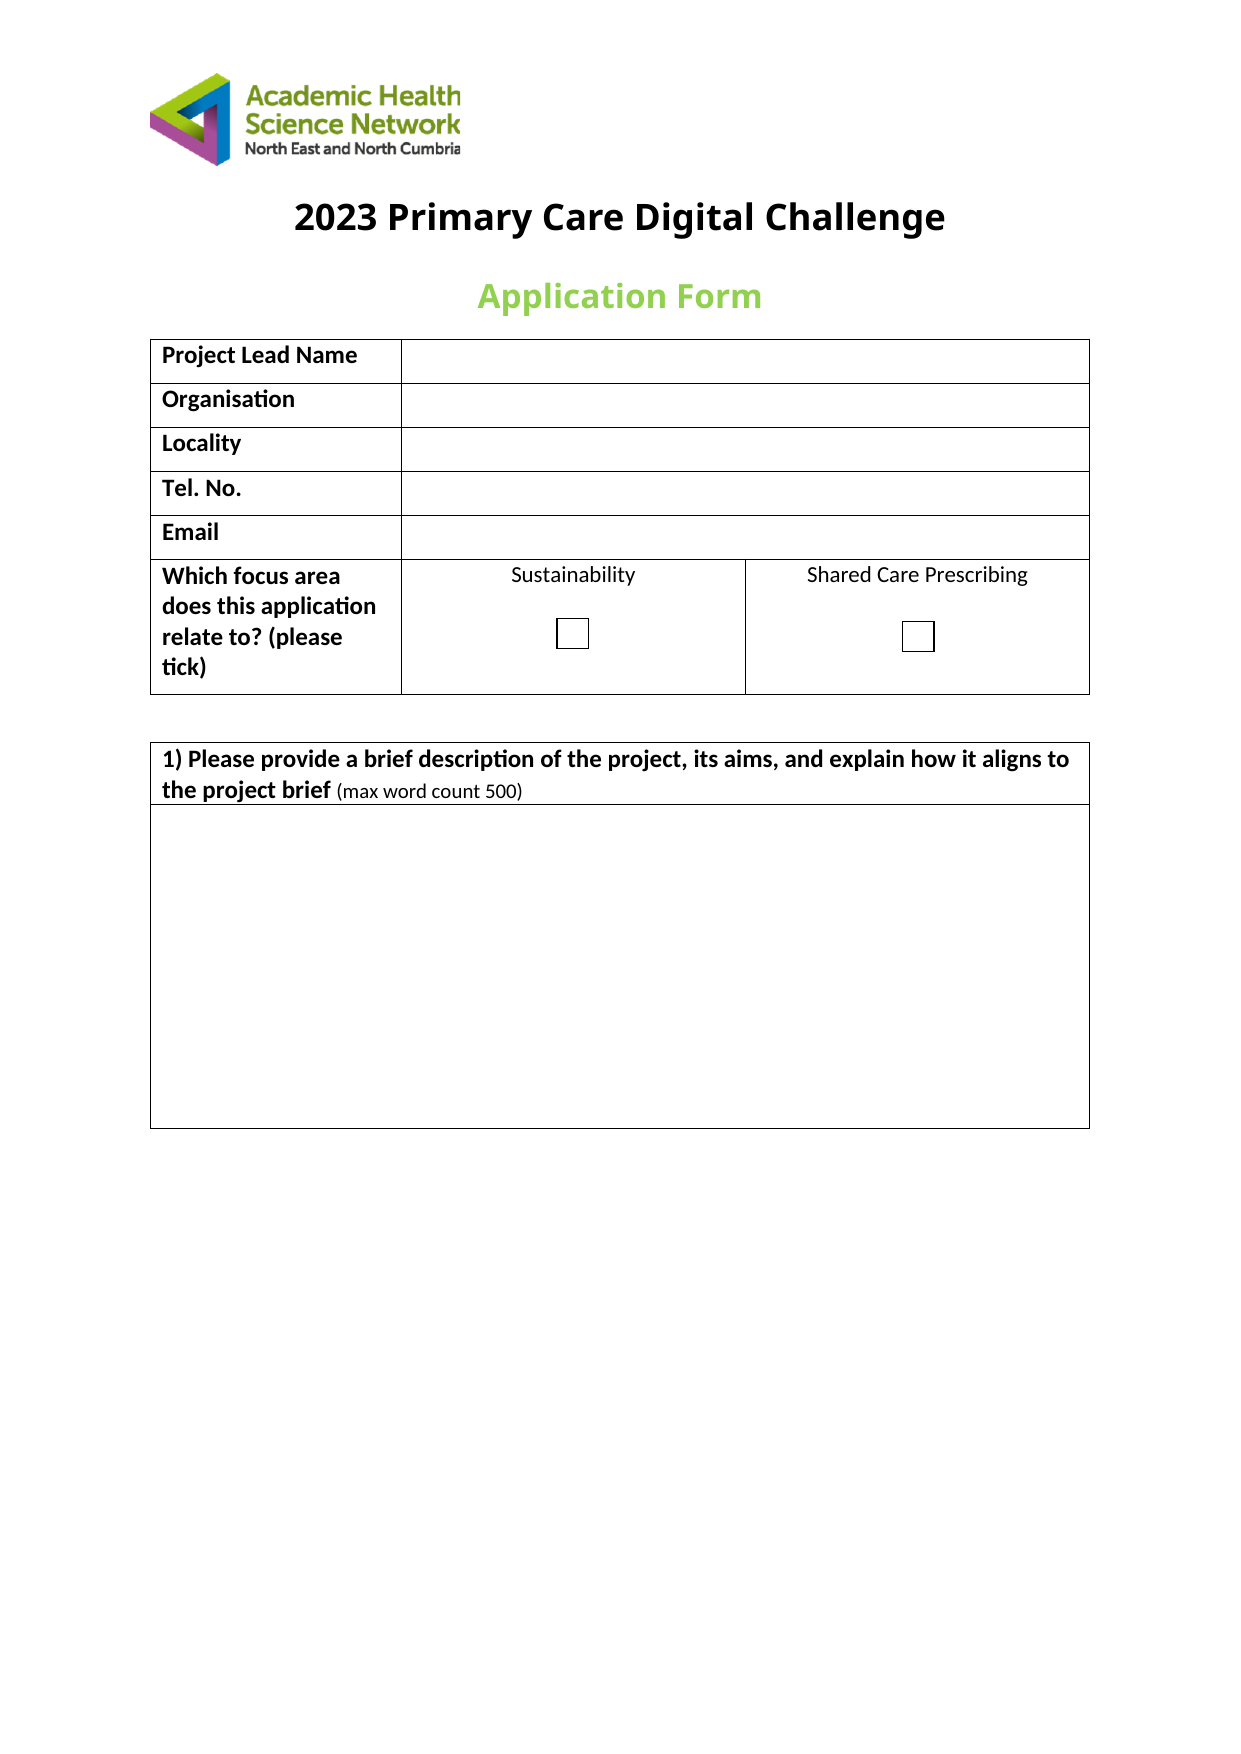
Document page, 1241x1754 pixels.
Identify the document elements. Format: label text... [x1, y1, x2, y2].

table_cell Shared Care Prescribing [746, 560, 1089, 694]
table_cell Email [151, 516, 401, 559]
table_cell Sustainability [402, 560, 745, 694]
table_cell [151, 805, 1089, 1128]
table_cell [402, 384, 1089, 427]
table_cell Organisation [151, 384, 401, 427]
table_header 1) Please provide a brief description of the project, its aims, and explain how it aligns to the project brief (max word count 500) [151, 743, 1089, 804]
table_header [402, 340, 1089, 382]
table_cell Locality [151, 428, 401, 471]
table_cell Which focus area does this application relate to? (please tick) [151, 560, 401, 694]
table_cell [402, 428, 1089, 471]
text Application Form [150, 273, 1090, 318]
text 2023 Primary Care Digital Challenge [150, 192, 1090, 242]
table_cell [402, 516, 1089, 559]
table_header Project Lead Name [151, 340, 401, 382]
table_cell Tel. No. [151, 472, 401, 515]
picture [150, 73, 461, 167]
table_cell [402, 472, 1089, 515]
